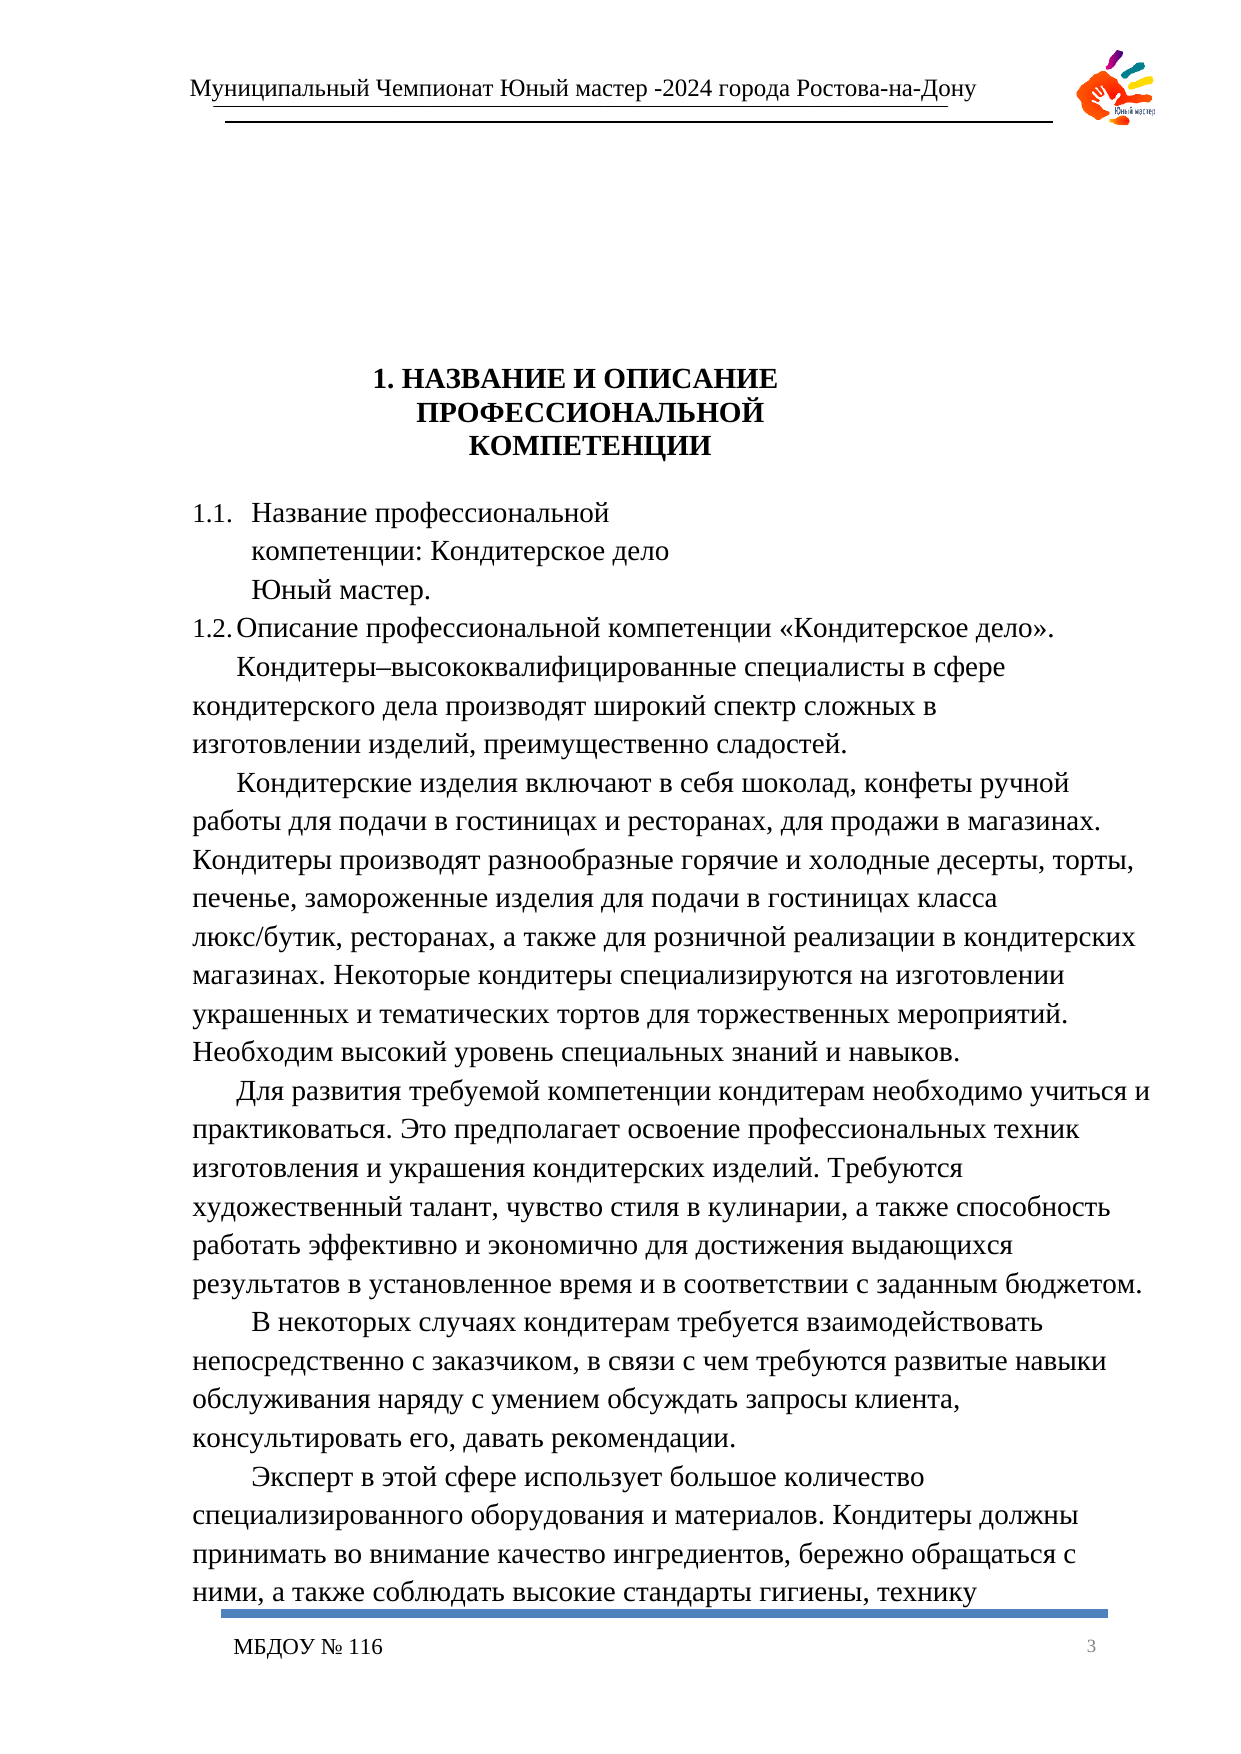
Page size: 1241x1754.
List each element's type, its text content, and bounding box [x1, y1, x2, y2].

text Кондитерские изделия включают в себя шоколад, конфеты ручной работы для подачи в гостиницах и ресторанах, для продажи в магазинах. Кондитеры производят разнообразные горячие и холодные десерты, торты, печенье, замороженные изделия для подачи в гостиницах класса люкс/бутик, ресторанах, а также для розничной реализации в кондитерских магазинах. Некоторые кондитеры специализируются на изготовлении украшенных и тематических тортов для торжественных мероприятий. [192, 765, 1151, 1029]
text Для развития требуемой компетенции кондитерам необходимо учиться и практиковаться. Это предполагает освоение профессиональных техник изготовления и украшения кондитерских изделий. Требуются художественный талант, чувство стиля в кулинарии, а также способность работать эффективно и экономично для достижения выдающихся результатов в установленное время и в соответствии с заданным бюджетом. [192, 1073, 1151, 1299]
text Кондитеры–высококвалифицированные специалисты в сфере кондитерского дела производят широкий спектр сложных в изготовлении изделий, преимущественно сладостей. [192, 649, 1072, 760]
text Необходим высокий уровень специальных знаний и навыков. [192, 1034, 1152, 1068]
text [192, 1459, 1151, 1608]
text В некоторых случаях кондитерам требуется взаимодействовать непосредственно с заказчиком, в связи с чем требуются развитые навыки обслуживания наряду с умением обсуждать запросы клиента, консультировать его, давать рекомендации. [192, 1304, 1151, 1454]
list Название профессиональной компетенции: Кондитерское дело Юный мастер. [192, 495, 709, 606]
picture [1051, 43, 1168, 125]
subtitle НАЗВАНИЕ И ОПИСАНИЕ ПРОФЕССИОНАЛЬНОЙ КОМПЕТЕНЦИИ [292, 361, 859, 462]
list Описание профессиональной компетенции «Кондитерское дело». [192, 611, 1152, 644]
